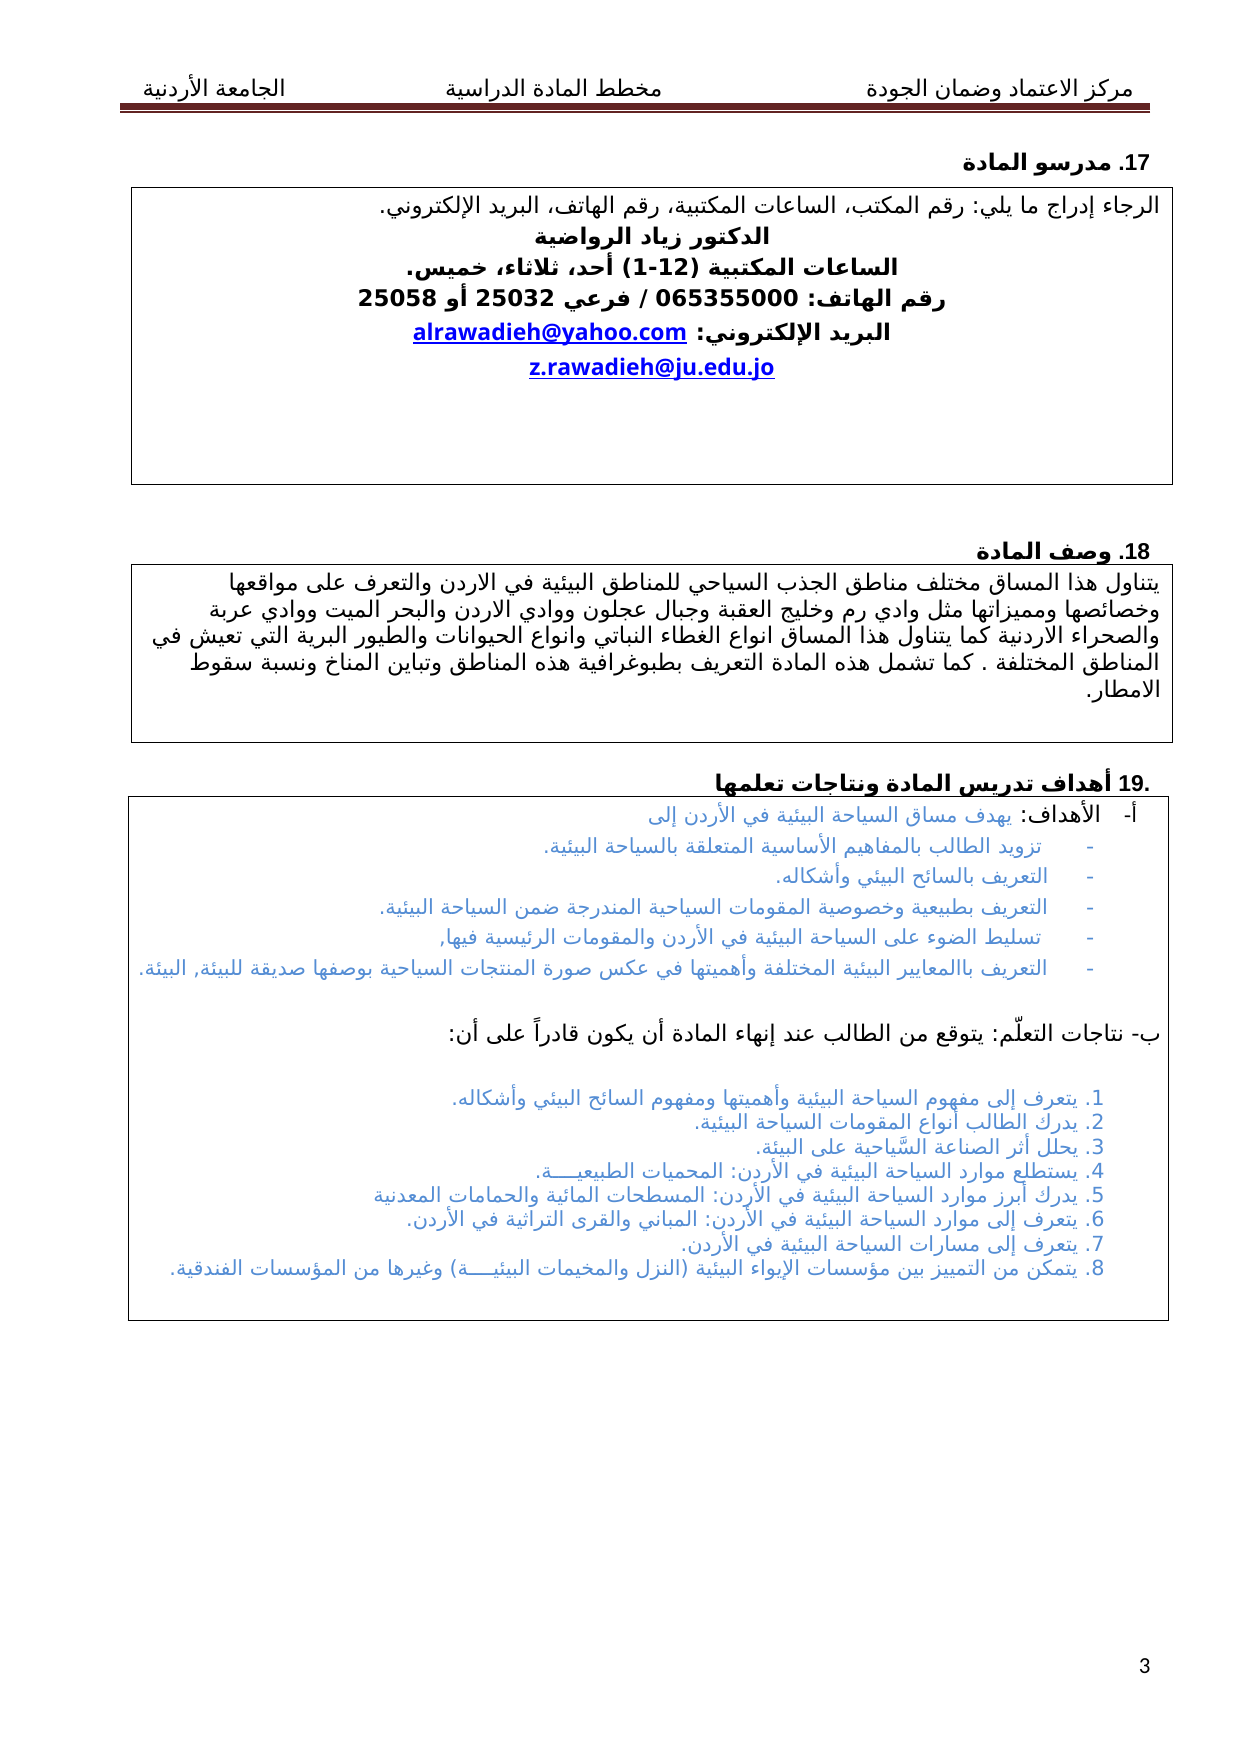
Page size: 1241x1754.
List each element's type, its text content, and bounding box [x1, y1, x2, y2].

table_header الأهداف: يهدف مساق السياحة البيئية في الأردن إلى تزويد الطالب بالمفاهيم الأساسية المتعلقة بالسياحة البيئية. التعريف بالسائح البيئي وأشكاله. التعريف بطبيعية وخصوصية المقومات السياحية المندرجة ضمن السياحة البيئية. تسليط الضوء على السياحة البيئية في الأردن والمقومات الرئيسية فيها, التعريف باالمعايير البيئية المختلفة وأهميتها في عكس صورة المنتجات السياحية بوصفها صديقة للبيئة, البيئة. ب- نتاجات التعلّم: يتوقع من الطالب عند إنهاء المادة أن يكون قادراً على أن: يتعرف إلى مفهوم السياحة البيئية وأهميتها ومفهوم السائح البيئي وأشكاله. يدرك الطالب أنواع المقومات السياحة البيئية. يحلل أثر الصناعة السَّياحية على البيئة. يستطلع موارد السياحة البيئية في الأردن: المحميات الطبيعيــــة. يدرك أبرز موارد السياحة البيئية في الأردن: المسطحات المائية والحمامات المعدنية يتعرف إلى موارد السياحة البيئية في الأردن: المباني والقرى التراثية في الأردن. يتعرف إلى مسارات السياحة البيئية في الأردن. يتمكن من التمييز بين مؤسسات الإيواء البيئية (النزل والمخيمات البيئيــــة) وغيرها من المؤسسات الفندقية. [129, 797, 1168, 1320]
table_header يتناول هذا المساق مختلف مناطق الجذب السياحي للمناطق البيئية في الاردن والتعرف على مواقعها وخصائصها ومميزاتها مثل وادي رم وخليج العقبة وجبال عجلون ووادي الاردن والبحر الميت ووادي عربة والصحراء الاردنية كما يتناول هذا المساق انواع الغطاء النباتي وانواع الحيوانات والطيور البرية التي تعيش في المناطق المختلفة . كما تشمل هذه المادة التعريف بطبوغرافية هذه المناطق وتباين المناخ ونسبة سقوط الامطار. [132, 565, 1172, 742]
table_header الرجاء إدراج ما يلي: رقم المكتب، الساعات المكتبية، رقم الهاتف، البريد الإلكتروني. الدكتور زياد الرواضية الساعات المكتبية (12-1) أحد، ثلاثاء، خميس. رقم الهاتف: 065355000 / فرعي 25032 أو 25058 البريد الإلكتروني: alrawadieh@yahoo.com z.rawadieh@ju.edu.jo [132, 188, 1172, 484]
text 17. مدرسو المادة [120, 148, 1150, 175]
text 18. وصف المادة [120, 538, 1150, 564]
text .19 أهداف تدريس المادة ونتاجات تعلمها [120, 769, 1150, 796]
